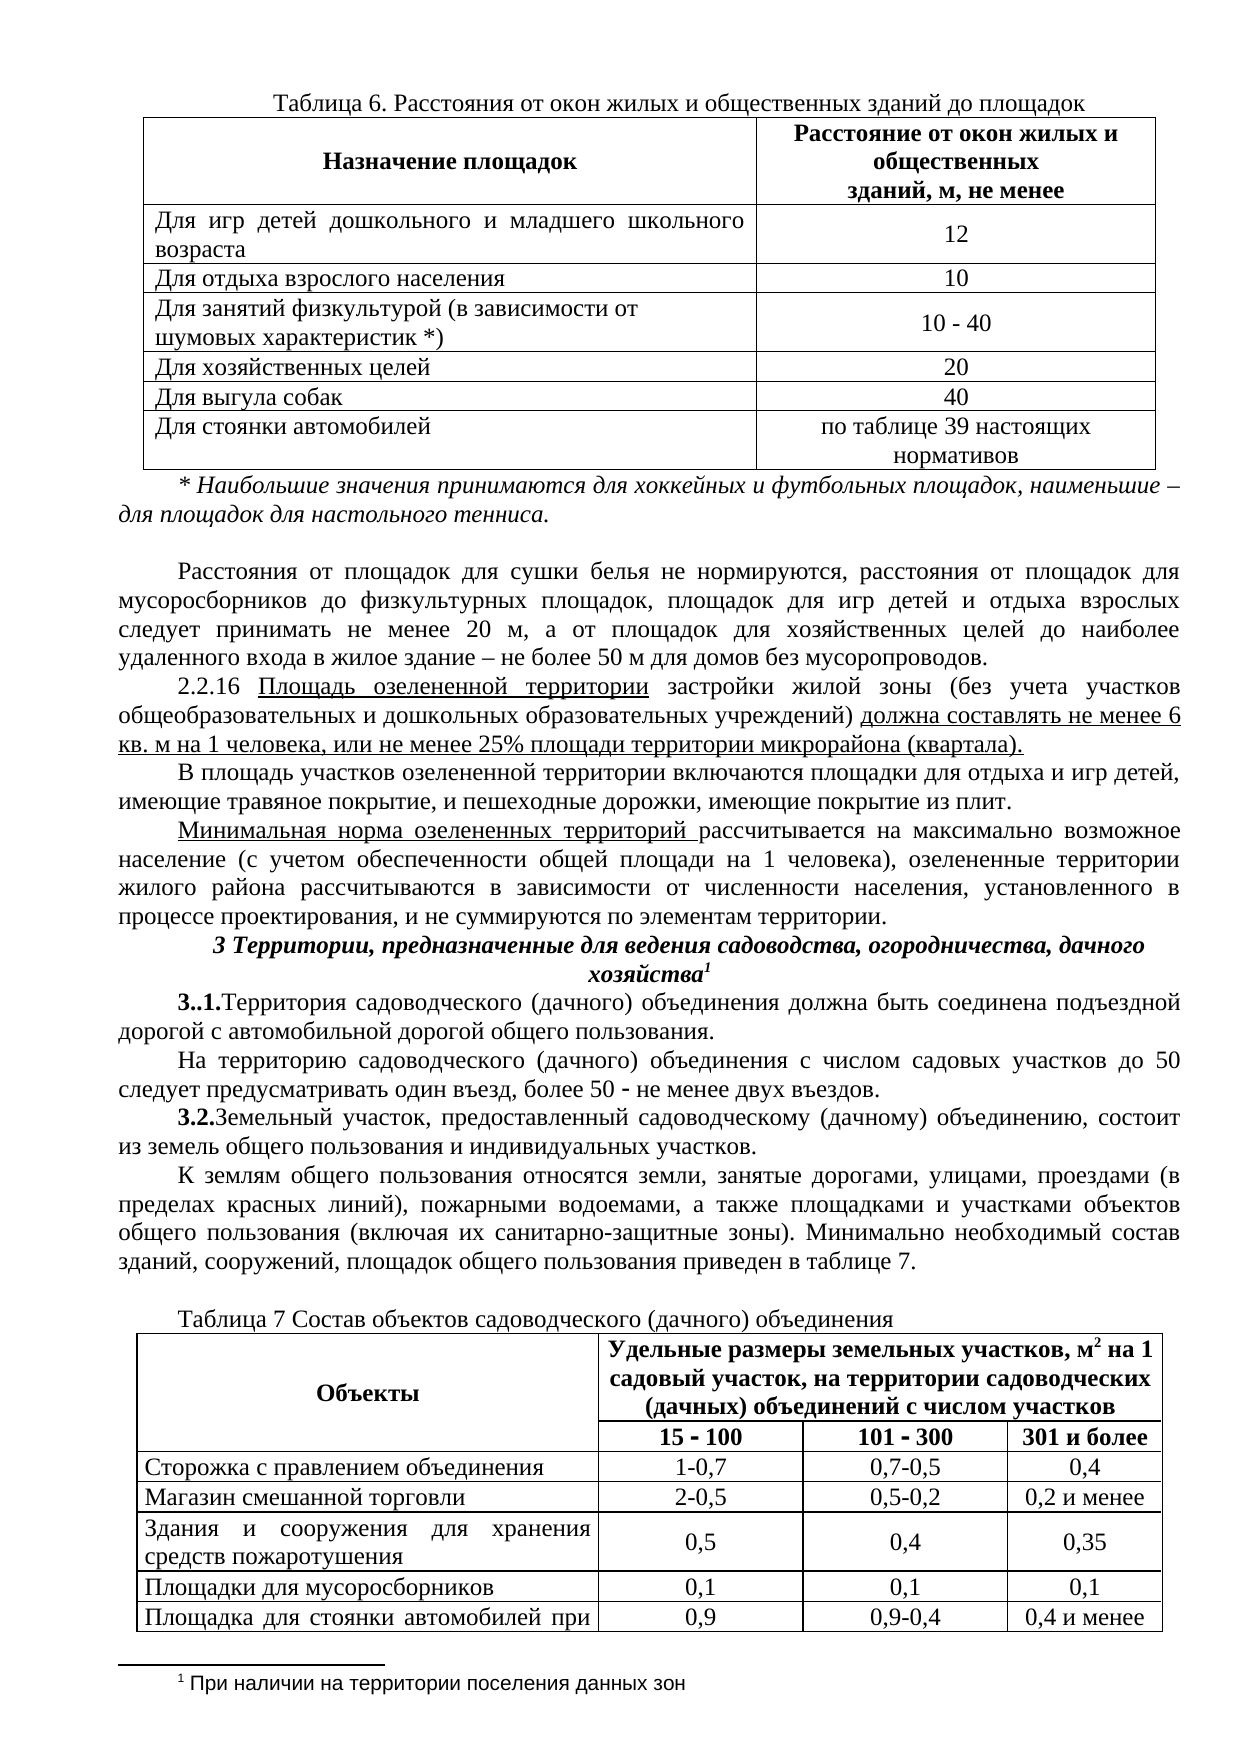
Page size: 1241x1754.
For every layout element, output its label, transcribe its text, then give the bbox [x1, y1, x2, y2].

text Таблица 7 Состав объектов садоводческого (дачного) объединения [118, 1304, 1181, 1332]
table_cell 0,4 [1008, 1451, 1162, 1481]
table_cell Для выгула собак [144, 382, 756, 410]
table_cell 15 100 [599, 1422, 802, 1451]
table_cell Для отдыха взрослого населения [144, 264, 756, 292]
text На территорию садоводческого (дачного) объединения с числом садовых участков до 50 следует предусматривать один въезд, более 50 не менее двух въездов. [118, 1045, 1181, 1102]
table_header Удельные размеры земельных участков, м2 на 1 садовый участок, на территории садоводческих (дачных) объединений с числом участков [599, 1334, 1162, 1420]
table_cell 40 [757, 382, 1155, 410]
table_cell 101 300 [804, 1422, 1007, 1451]
table_cell 0,5 [599, 1513, 802, 1570]
text 3.2.Земельный участок, предоставленный садоводческому (дачному) объединению, состоит из земель общего пользования и индивидуальных участков. [118, 1102, 1181, 1160]
table_cell 10 [757, 264, 1155, 292]
table_cell Магазин смешанной торговли [138, 1482, 598, 1511]
text В площадь участков озелененной территории включаются площадки для отдыха и игр детей, имеющие травяное покрытие, и пешеходные дорожки, имеющие покрытие из плит. [118, 757, 1181, 815]
subtitle 3 Территории, предназначенные для ведения садоводства, огородничества, дачного хозяйства [118, 930, 1181, 987]
table_cell 0,7-0,5 [804, 1452, 1007, 1481]
table_cell Площадки для мусоросборников [138, 1572, 598, 1601]
table_cell Для хозяйственных целей [144, 352, 756, 381]
table_cell 0,4 и менее [1008, 1601, 1162, 1631]
text К землям общего пользования относятся земли, занятые дорогами, улицами, проездами (в пределах красных линий), пожарными водоемами, а также площадками и участками объектов общего пользования (включая их санитарно-защитные зоны). Минимально необходимый состав зданий, сооружений, площадок общего пользования приведен в таблице 7. [118, 1160, 1181, 1275]
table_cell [138, 1602, 598, 1631]
table_cell 12 [757, 205, 1155, 262]
table_cell 0,35 [1008, 1511, 1162, 1570]
table_cell 0,9-0,4 [804, 1602, 1007, 1631]
table_cell 0,1 [804, 1572, 1007, 1601]
table_cell 0,9 [599, 1602, 802, 1631]
text 2.2.16 Площадь озелененной территории застройки жилой зоны (без учета участков общеобразовательных и дошкольных образовательных учреждений) должна составлять не менее на 1 человека, или не менее 25% площади территории микрорайона (квартала). [118, 671, 1181, 757]
table_cell 2-0,5 [599, 1482, 802, 1511]
table_cell 0,2 и менее [1008, 1481, 1162, 1511]
table_cell Здания и сооружения для хранения средств пожаротушения [138, 1513, 598, 1570]
table_cell Для занятий физкультурой (в зависимости от шумовых характеристик *) [144, 293, 756, 351]
table_cell по таблице 39 настоящих нормативов [757, 411, 1155, 469]
table_cell 1-0,7 [599, 1452, 802, 1481]
text Таблица 6. Расстояния от окон жилых и общественных зданий до площадок [118, 88, 1181, 117]
table_cell 301 и более [1008, 1420, 1162, 1451]
table_cell 0,4 [804, 1513, 1007, 1570]
table_cell 10 - 40 [757, 293, 1155, 351]
text Минимальная норма озелененных территорий рассчитывается на максимально возможное население (с учетом обеспеченности общей площади на 1 человека), озелененные территории жилого района рассчитываются в зависимости от численности населения, установленного в процессе проектирования, и не суммируются по элементам территории. [118, 815, 1181, 930]
table_cell Для стоянки автомобилей [144, 411, 756, 469]
text Расстояния от площадок для сушки белья не нормируются, расстояния от площадок для мусоросборников до физкультурных площадок, площадок для игр детей и отдыха взрослых следует принимать не менее , а от площадок для хозяйственных целей до наиболее удаленного входа в жилое здание – не более для домов без мусоропроводов. [118, 556, 1181, 671]
table_header Расстояние от окон жилых и общественных зданий, м, не менее [757, 118, 1155, 204]
table_cell Для игр детей дошкольного и младшего школьного возраста [144, 205, 756, 262]
table_cell 0,1 [1008, 1570, 1162, 1601]
table_cell Сторожка с правлением объединения [138, 1452, 598, 1481]
table_header Объекты [138, 1334, 598, 1451]
table_cell 20 [757, 352, 1155, 381]
table_header Назначение площадок [144, 118, 756, 204]
table_cell 0,5-0,2 [804, 1482, 1007, 1511]
text 3..1.Территория садоводческого (дачного) объединения должна быть соединена подъездной дорогой с автомобильной дорогой общего пользования. [118, 987, 1181, 1045]
table_cell 0,1 [599, 1572, 802, 1601]
text * Наибольшие значения принимаются для хоккейных и футбольных площадок, наименьшие – для площадок для настольного тенниса. [118, 470, 1181, 527]
